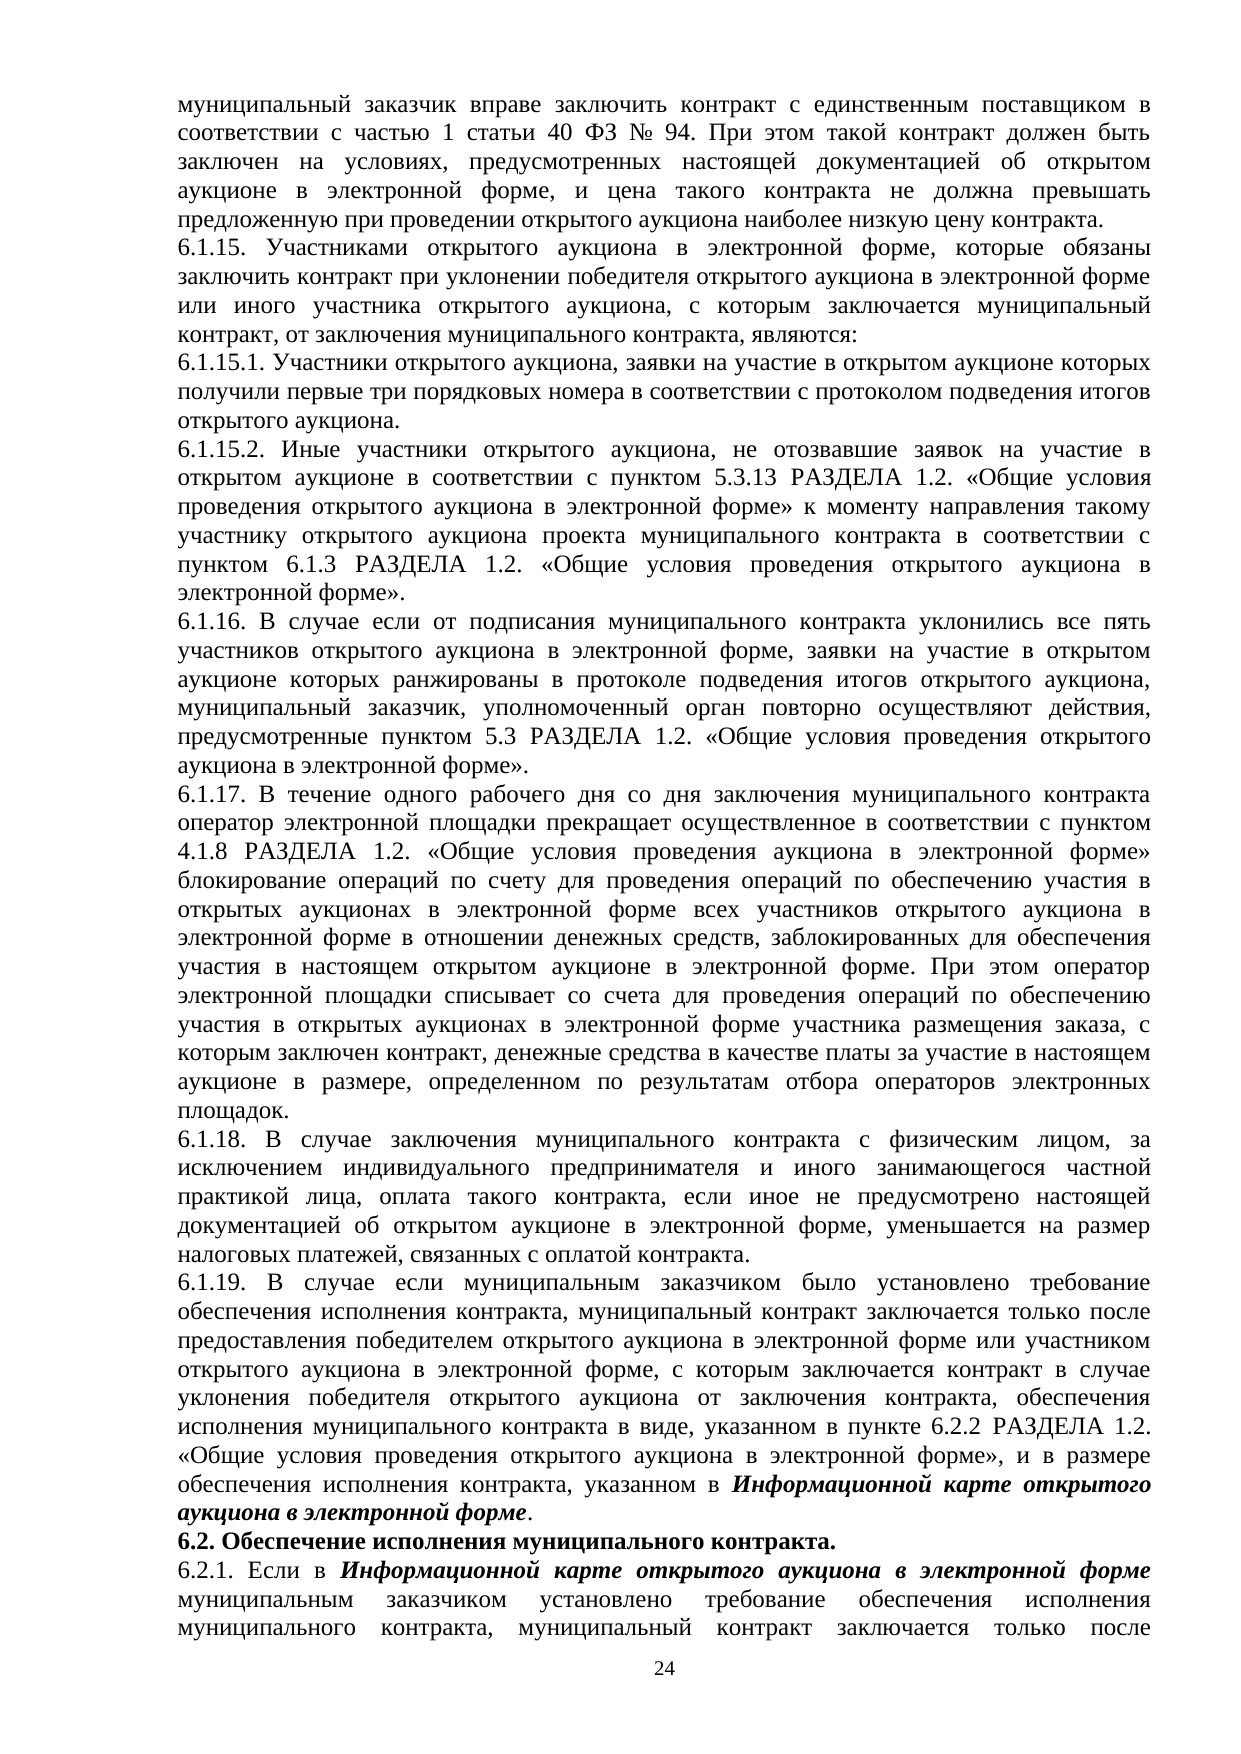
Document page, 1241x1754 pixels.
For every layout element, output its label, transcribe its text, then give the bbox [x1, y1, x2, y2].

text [177, 1555, 1152, 1641]
text 6.2. Обеспечение исполнения муниципального контракта. [177, 1526, 1152, 1555]
text 6.1.17. В течение одного рабочего дня со дня заключения муниципального контракта оператор электронной площадки прекращает осуществленное в соответствии с пунктом 4.1.8 Раздела 1.2. «Общие условия проведения аукциона в электронной форме» блокирование операций по счету для проведения операций по обеспечению участия в открытых аукционах в электронной форме всех участников открытого аукциона в электронной форме в отношении денежных средств, заблокированных для обеспечения участия в настоящем открытом аукционе в электронной форме. При этом оператор электронной площадки списывает со счета для проведения операций по обеспечению участия в открытых аукционах в электронной форме участника размещения заказа, с которым заключен контракт, денежные средства в качестве платы за участие в настоящем аукционе в размере, определенном по результатам отбора операторов электронных площадок. [177, 779, 1152, 1124]
text 6.1.15.2. Иные участники открытого аукциона, не отозвавшие заявок на участие в открытом аукционе в соответствии с пунктом 5.3.13 Раздела 1.2. «Общие условия проведения открытого аукциона в электронной форме» к моменту направления такому участнику открытого аукциона проекта муниципального контракта в соответствии с пунктом 6.1.3 Раздела 1.2. «Общие условия проведения открытого аукциона в электронной форме». [177, 434, 1152, 606]
text 6.1.19. В случае если муниципальным заказчиком было установлено требование обеспечения исполнения контракта, муниципальный контракт заключается только после предоставления победителем открытого аукциона в электронной форме или участником открытого аукциона в электронной форме, с которым заключается контракт в случае уклонения победителя открытого аукциона от заключения контракта, обеспечения исполнения муниципального контракта в виде, указанном в пункте 6.2.2 Раздела 1.2. «Общие условия проведения открытого аукциона в электронной форме», и в размере обеспечения исполнения контракта, указанном в Информационной карте открытого аукциона в электронной форме. [177, 1267, 1152, 1526]
text 6.1.16. В случае если от подписания муниципального контракта уклонились все пять участников открытого аукциона в электронной форме, заявки на участие в открытом аукционе которых ранжированы в протоколе подведения итогов открытого аукциона, муниципальный заказчик, уполномоченный орган повторно осуществляют действия, предусмотренные пунктом 5.3 Раздела 1.2. «Общие условия проведения открытого аукциона в электронной форме». [177, 606, 1152, 779]
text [177, 89, 1152, 232]
text 6.1.15. Участниками открытого аукциона в электронной форме, которые обязаны заключить контракт при уклонении победителя открытого аукциона в электронной форме или иного участника открытого аукциона, с которым заключается муниципальный контракт, от заключения муниципального контракта, являются: [177, 232, 1152, 347]
text 6.1.18. В случае заключения муниципального контракта с физическим лицом, за исключением индивидуального предпринимателя и иного занимающегося частной практикой лица, оплата такого контракта, если иное не предусмотрено настоящей документацией об открытом аукционе в электронной форме, уменьшается на размер налоговых платежей, связанных с оплатой контракта. [177, 1124, 1152, 1267]
text 6.1.15.1. Участники открытого аукциона, заявки на участие в открытом аукционе которых получили первые три порядковых номера в соответствии с протоколом подведения итогов открытого аукциона. [177, 347, 1152, 434]
